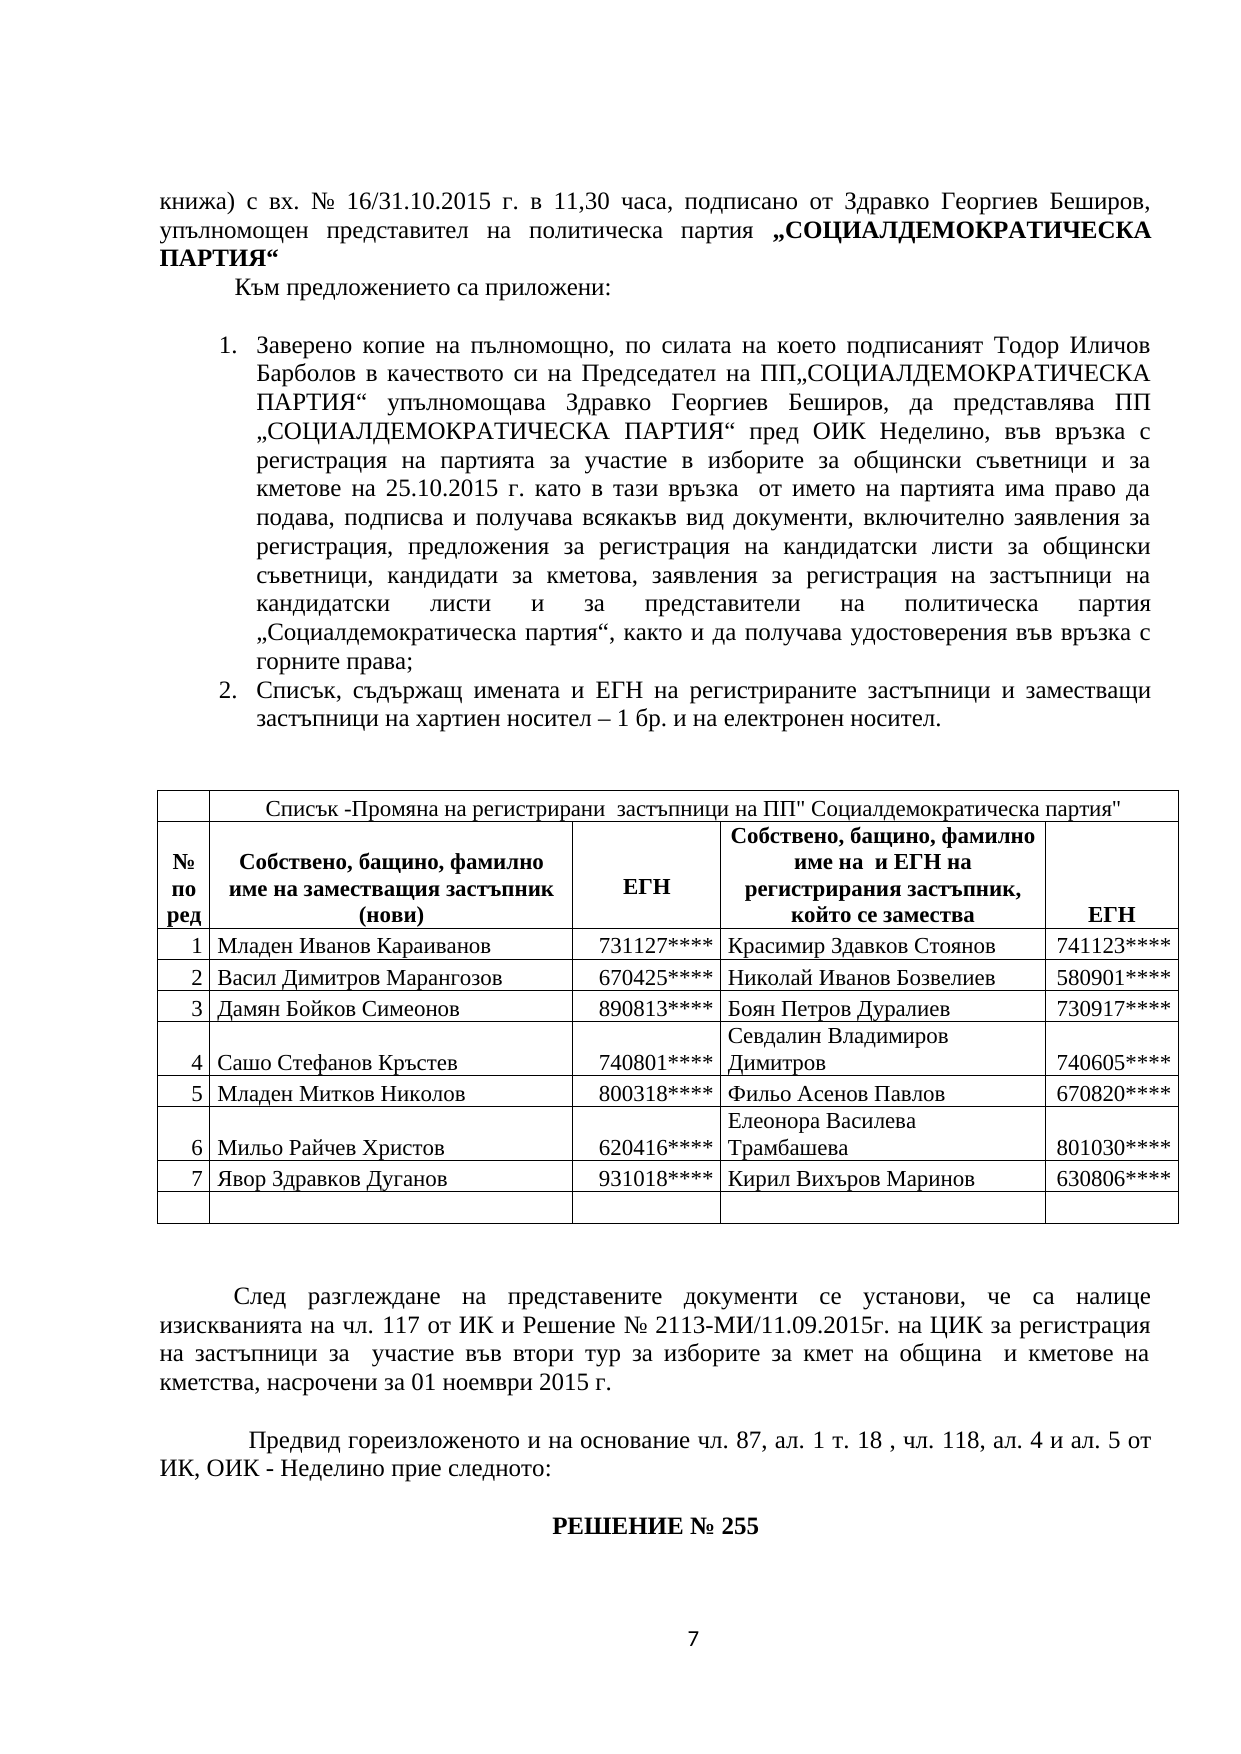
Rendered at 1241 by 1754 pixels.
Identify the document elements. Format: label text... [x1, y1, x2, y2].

table_cell 6 [158, 1107, 209, 1160]
table_cell 670425**** [573, 960, 720, 990]
table_cell [158, 1192, 209, 1222]
table_cell Дамян Бойков Симеонов [210, 991, 572, 1021]
table_cell Младен Митков Николов [210, 1076, 572, 1106]
table_cell 731127**** [573, 929, 720, 959]
list Заверено копие на пълномощно, по силата на което подписаният Тодор Иличов Барболов в качеството си на Председател на ПП„СОЦИАЛДЕМОКРАТИЧЕСКА ПАРТИЯ“ упълномощава Здравко Георгиев Беширов, да представлява ПП „СОЦИАЛДЕМОКРАТИЧЕСКА ПАРТИЯ“ пред ОИК Неделино, във връзка с регистрация на партията за участие в изборите за общински съветници и за кметове на 25.10.2015 г. като в тази връзка от името на партията има право да подава, подписва и получава всякакъв вид документи, включително заявления за регистрация, предложения за регистрация на кандидатски листи за общински съветници, кандидати за кметова, заявления за регистрация на застъпници на кандидатски листи и за представители на политическа партия „Социалдемократическа партия“, както и да получава удостоверения във връзка с горните права; [218, 330, 1152, 675]
table_cell Собствено, бащино, фамилно име на и ЕГН на регистрирания застъпник, който се замества [721, 822, 1045, 927]
table_cell Севдалин Владимиров Димитров [721, 1022, 1045, 1075]
table_cell ЕГН [1046, 822, 1178, 927]
table_header Списък -Промяна на регистрирани застъпници на ПП" Социалдемократическа партия" [210, 791, 1178, 821]
table_cell Елеонора Василева Трамбашева [721, 1107, 1045, 1160]
table_cell Мильо Райчев Христов [210, 1107, 572, 1160]
table_cell 730917**** [1046, 991, 1178, 1021]
table_header [158, 791, 209, 821]
list Списък, съдържащ имената и ЕГН на регистрираните застъпници и заместващи застъпници на хартиен носител – 1 бр. и на електронен носител. [218, 675, 1152, 732]
table_cell Васил Димитров Марангозов [210, 960, 572, 990]
table_cell Собствено, бащино, фамилно име на заместващия застъпник (нови) [210, 822, 572, 927]
table_cell 580901**** [1046, 960, 1178, 990]
text След разглеждане на представените документи се установи, че са налице изискванията на чл. 117 от ИК и Решение № 2113-МИ/11.09.2015г. на ЦИК за регистрация на застъпници за участие във втори тур за изборите за кмет на община и кметове на кметства, насрочени за 01 ноември 2015 г. [159, 1281, 1152, 1396]
table_cell 5 [158, 1076, 209, 1106]
table_cell 801030**** [1046, 1107, 1178, 1160]
text РЕШЕНИЕ № 255 [159, 1511, 1152, 1540]
text Към предложението са приложени: [159, 272, 1152, 301]
table_cell 740801**** [573, 1022, 720, 1075]
table_cell № по ред [158, 822, 209, 927]
table_cell 741123**** [1046, 929, 1178, 959]
table_cell ЕГН [573, 822, 720, 927]
table_cell 7 [158, 1161, 209, 1191]
table_cell Фильо Асенов Павлов [721, 1076, 1045, 1106]
table_cell Сашо Стефанов Кръстев [210, 1022, 572, 1075]
table_cell Красимир Здавков Стоянов [721, 929, 1045, 959]
table_cell Боян Петров Дуралиев [721, 991, 1045, 1021]
table_cell 931018**** [573, 1161, 720, 1191]
table_cell Николай Иванов Бозвелиев [721, 960, 1045, 990]
table_cell 670820**** [1046, 1076, 1178, 1106]
table_cell 2 [158, 960, 209, 990]
table_cell [721, 1192, 1045, 1222]
table_cell 4 [158, 1022, 209, 1075]
table_cell 3 [158, 991, 209, 1021]
table_cell Явор Здравков Дуганов [210, 1161, 572, 1191]
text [159, 186, 1152, 272]
table_cell 800318**** [573, 1076, 720, 1106]
table_cell Младен Иванов Караиванов [210, 929, 572, 959]
table_cell 620416**** [573, 1107, 720, 1160]
text Предвид гореизложеното и на основание чл. 87, ал. 1 т. 18 , чл. 118, ал. 4 и ал. 5 от ИК, ОИК - Неделино прие следното: [159, 1425, 1152, 1482]
table_cell 890813**** [573, 991, 720, 1021]
table_cell 1 [158, 929, 209, 959]
table_cell Кирил Вихъров Маринов [721, 1161, 1045, 1191]
table_cell [1046, 1192, 1178, 1222]
table_cell [573, 1192, 720, 1222]
table_cell [210, 1192, 572, 1222]
table_cell 740605**** [1046, 1022, 1178, 1075]
table_cell 630806**** [1046, 1161, 1178, 1191]
